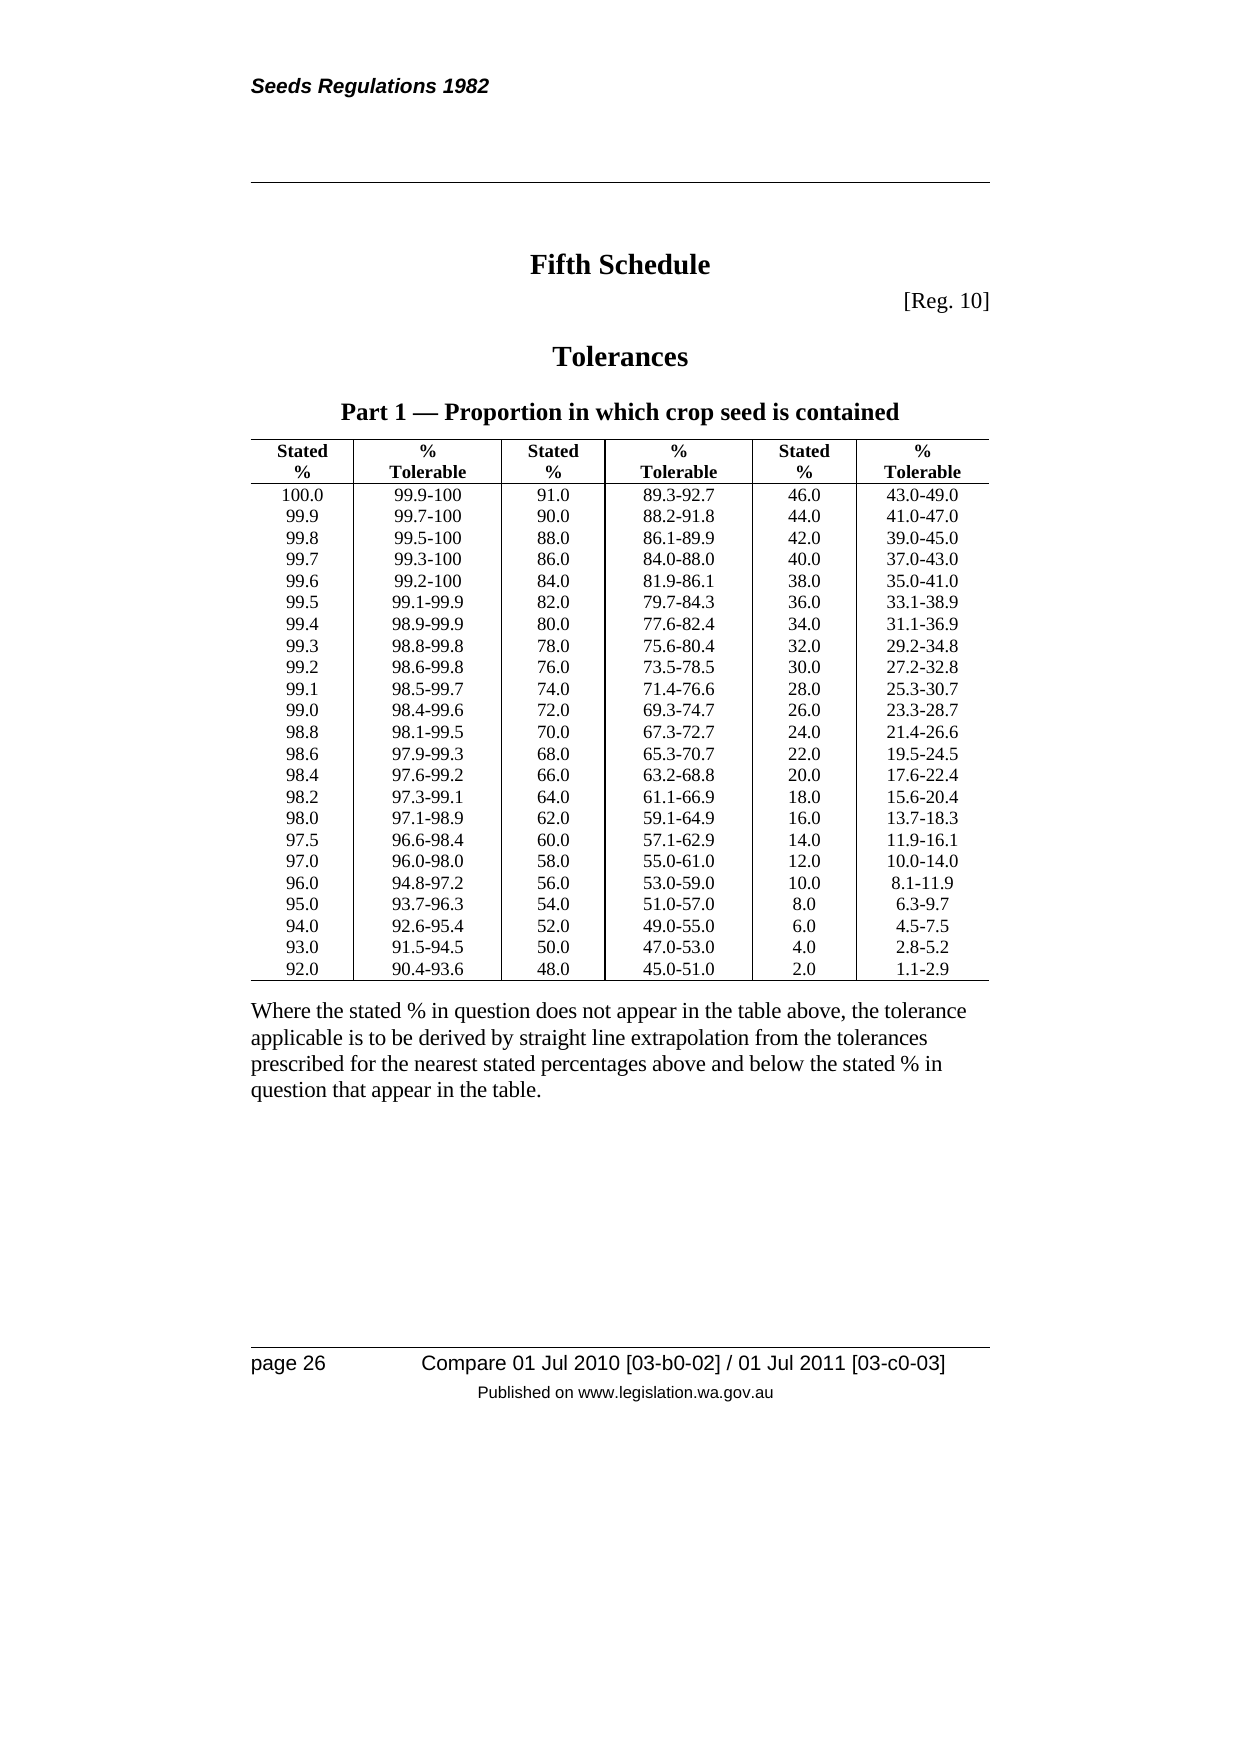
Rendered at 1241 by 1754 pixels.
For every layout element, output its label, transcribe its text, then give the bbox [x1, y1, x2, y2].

table_cell 75.6-80.4 [606, 635, 752, 656]
table_header Stated [502, 440, 604, 461]
table_header Stated [251, 440, 353, 461]
table_cell 98.4-99.6 [354, 699, 501, 721]
subtitle Part 1 — Proportion in which crop seed is contained [251, 397, 990, 426]
table_cell 33.1-38.9 [857, 591, 989, 613]
table_cell 98.5-99.7 [354, 678, 501, 699]
table_cell 99.7 [251, 548, 353, 570]
table_cell 99.9-100 [354, 484, 501, 505]
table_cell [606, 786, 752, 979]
table_cell 74.0 [502, 678, 604, 699]
table_cell 71.4-76.6 [606, 678, 752, 699]
table_cell 23.3-28.7 [857, 699, 989, 721]
table_cell 91.0 [502, 484, 604, 505]
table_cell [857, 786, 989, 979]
table_cell 88.0 [502, 527, 604, 548]
table_cell 84.0-88.0 [606, 548, 752, 570]
table_cell 76.0 [502, 656, 604, 678]
table_cell 36.0 [753, 591, 856, 613]
table_cell 42.0 [753, 527, 856, 548]
table_header Stated [753, 440, 856, 461]
table_cell 98.1-99.5 [354, 721, 501, 742]
table_cell 100.0 [251, 484, 353, 505]
table_cell 99.1-99.9 [354, 591, 501, 613]
subtitle Tolerances [251, 339, 990, 372]
table_cell 98.8-99.8 [354, 635, 501, 656]
table_cell 99.6 [251, 570, 353, 591]
table_header % [857, 440, 989, 461]
table_cell 86.1-89.9 [606, 527, 752, 548]
table_cell % [753, 461, 856, 483]
table_cell 68.0 [502, 743, 604, 764]
table_cell 98.6 [251, 743, 353, 764]
table_cell 65.3-70.7 [606, 743, 752, 764]
table_cell 25.3-30.7 [857, 678, 989, 699]
table_cell % [502, 461, 604, 483]
table_cell 99.0 [251, 699, 353, 721]
table_header % [354, 440, 501, 461]
table_cell Tolerable [857, 461, 989, 483]
table_cell 99.9 [251, 505, 353, 527]
table_cell Tolerable [606, 461, 752, 483]
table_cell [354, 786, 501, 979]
table_cell 28.0 [753, 678, 856, 699]
table_cell 69.3-74.7 [606, 699, 752, 721]
table_cell 80.0 [502, 613, 604, 634]
table_cell 99.1 [251, 678, 353, 699]
table_cell 39.0-45.0 [857, 527, 989, 548]
table_cell 24.0 [753, 721, 856, 742]
table_cell 67.3-72.7 [606, 721, 752, 742]
table_cell 99.5-100 [354, 527, 501, 548]
table_cell 41.0-47.0 [857, 505, 989, 527]
table_cell 44.0 [753, 505, 856, 527]
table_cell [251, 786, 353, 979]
table_cell 98.4 [251, 764, 353, 786]
table_cell 81.9-86.1 [606, 570, 752, 591]
table_cell 84.0 [502, 570, 604, 591]
table_cell 99.3 [251, 635, 353, 656]
table_cell 89.3-92.7 [606, 484, 752, 505]
table_cell 17.6-22.4 [857, 764, 989, 786]
table_cell 70.0 [502, 721, 604, 742]
subtitle Fifth Schedule [251, 247, 990, 281]
table_cell 63.2-68.8 [606, 764, 752, 786]
table_cell 97.6-99.2 [354, 764, 501, 786]
table_cell 31.1-36.9 [857, 613, 989, 634]
table_cell 98.6-99.8 [354, 656, 501, 678]
table_cell 27.2-32.8 [857, 656, 989, 678]
table_cell 38.0 [753, 570, 856, 591]
table_cell 21.4-26.6 [857, 721, 989, 742]
table_header % [606, 440, 752, 461]
table_cell 22.0 [753, 743, 856, 764]
table_cell 82.0 [502, 591, 604, 613]
table_cell 88.2-91.8 [606, 505, 752, 527]
table_cell Tolerable [354, 461, 501, 483]
table_cell 26.0 [753, 699, 856, 721]
table_cell 86.0 [502, 548, 604, 570]
table_cell 46.0 [753, 484, 856, 505]
text [Reg. 10] [251, 287, 990, 314]
table_cell 99.8 [251, 527, 353, 548]
table_cell 40.0 [753, 548, 856, 570]
table_cell 98.8 [251, 721, 353, 742]
table_cell 77.6-82.4 [606, 613, 752, 634]
table_cell 30.0 [753, 656, 856, 678]
table_cell 32.0 [753, 635, 856, 656]
table_cell 99.2-100 [354, 570, 501, 591]
table_cell 72.0 [502, 699, 604, 721]
table_cell % [251, 461, 353, 483]
table_cell 35.0-41.0 [857, 570, 989, 591]
table_cell 43.0-49.0 [857, 484, 989, 505]
table_cell 99.5 [251, 591, 353, 613]
table_cell 99.4 [251, 613, 353, 634]
text Where the stated % in question does not appear in the table above, the tolerance applicable is to be derived by straight line extrapolation from the tolerances prescribed for the nearest stated percentages above and below the stated % in question that appear in the table. [251, 997, 990, 1103]
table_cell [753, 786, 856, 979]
table_cell 19.5-24.5 [857, 743, 989, 764]
table_cell 90.0 [502, 505, 604, 527]
table_cell 20.0 [753, 764, 856, 786]
table_cell 98.9-99.9 [354, 613, 501, 634]
table_cell 66.0 [502, 764, 604, 786]
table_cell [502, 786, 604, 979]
table_cell 97.9-99.3 [354, 743, 501, 764]
table_cell 29.2-34.8 [857, 635, 989, 656]
table_cell 78.0 [502, 635, 604, 656]
table_cell 73.5-78.5 [606, 656, 752, 678]
table_cell 37.0-43.0 [857, 548, 989, 570]
table_cell 99.3-100 [354, 548, 501, 570]
table_cell 99.2 [251, 656, 353, 678]
table_cell 99.7-100 [354, 505, 501, 527]
table_cell 79.7-84.3 [606, 591, 752, 613]
table_cell 34.0 [753, 613, 856, 634]
